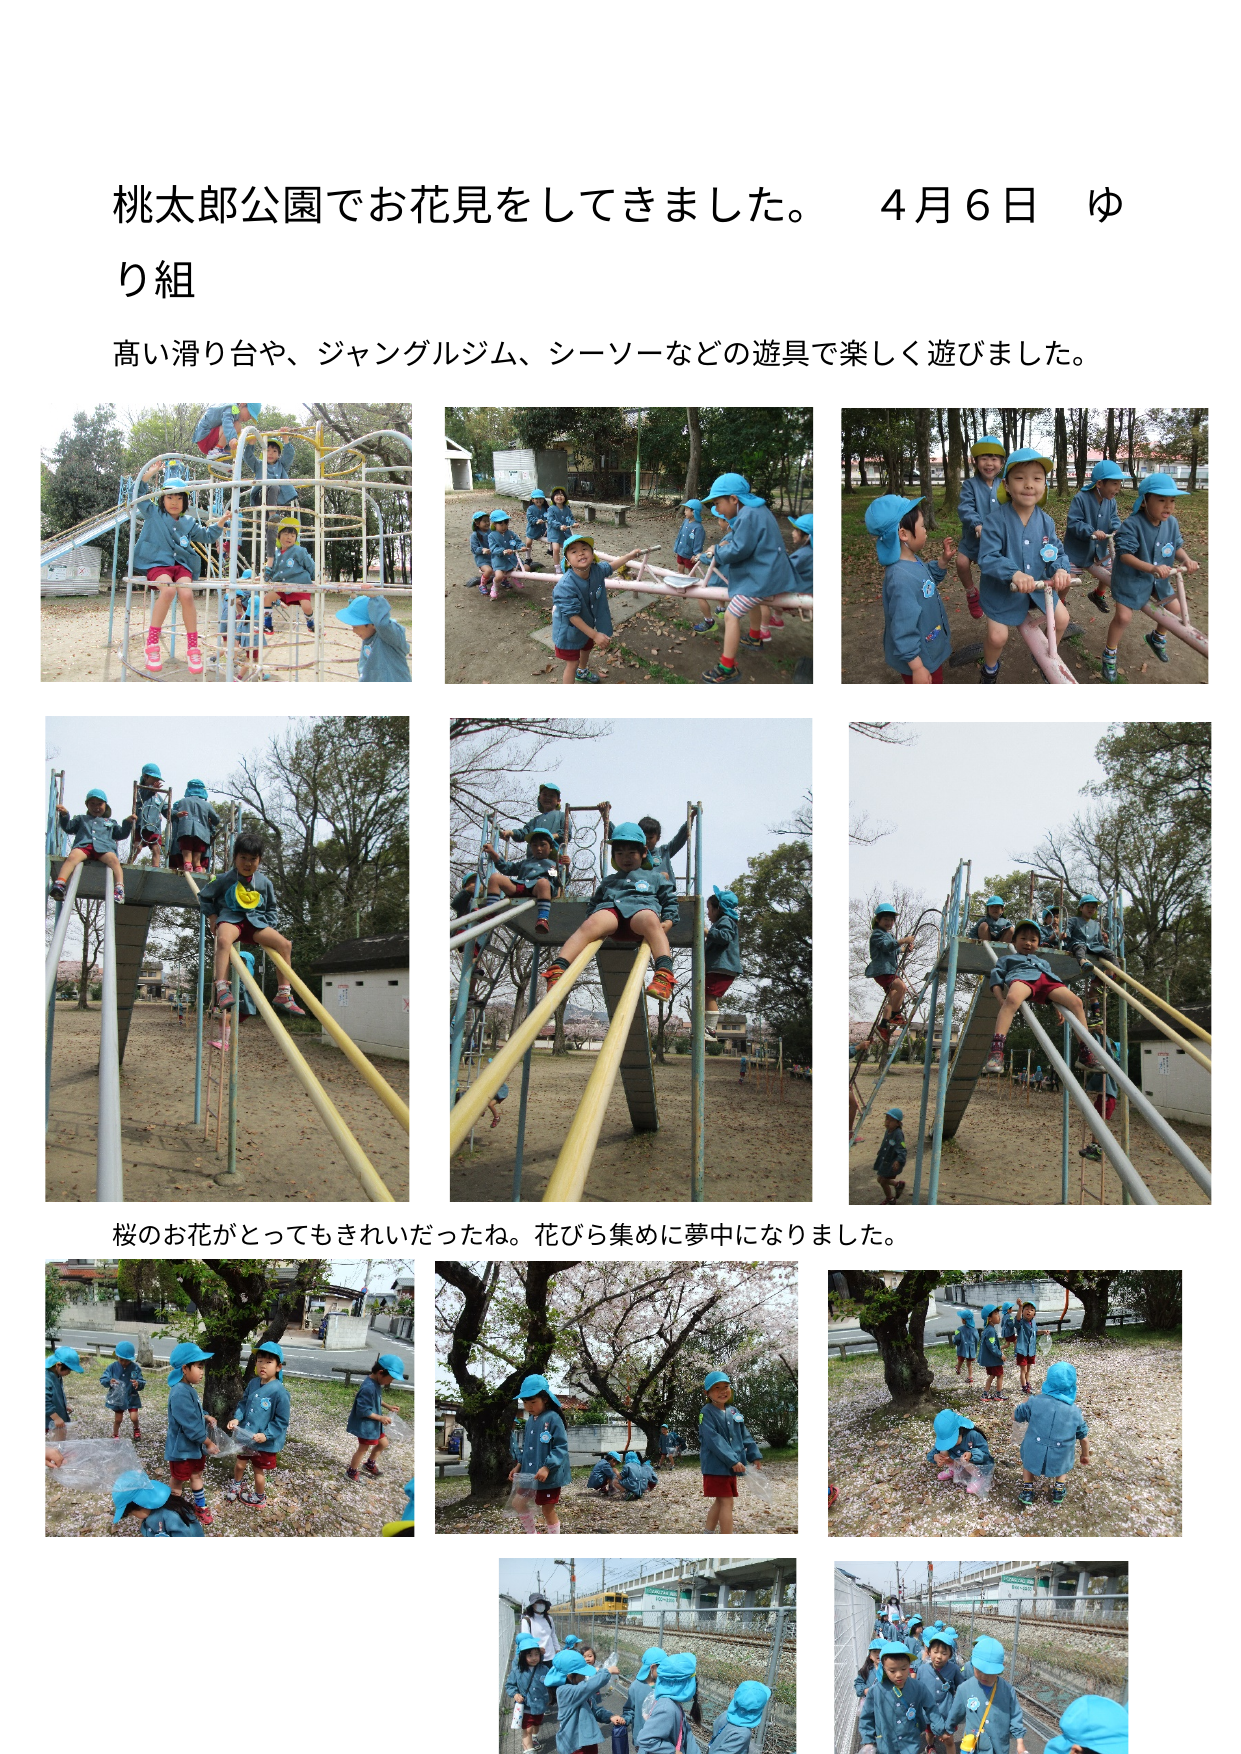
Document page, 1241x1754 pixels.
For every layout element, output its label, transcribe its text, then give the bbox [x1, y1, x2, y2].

text 桃太郎公園でお花見をしてきました。 ４月６日 ゆり組 [112, 164, 1128, 314]
picture [834, 1561, 1129, 1754]
picture [444, 407, 814, 684]
picture [841, 408, 1209, 684]
text 髙い滑り台や、ジャングルジム、シーソーなどの遊具で楽しく遊びました。 [112, 314, 1128, 389]
picture [828, 1270, 1183, 1537]
picture [40, 403, 412, 682]
picture [45, 1259, 415, 1537]
text 桜のお花がとってもきれいだったね。花びら集めに夢中になりました。 [112, 1214, 1128, 1252]
picture [435, 1261, 799, 1534]
picture [45, 716, 410, 1202]
picture [498, 1558, 797, 1754]
picture [848, 722, 1212, 1205]
picture [449, 718, 813, 1202]
